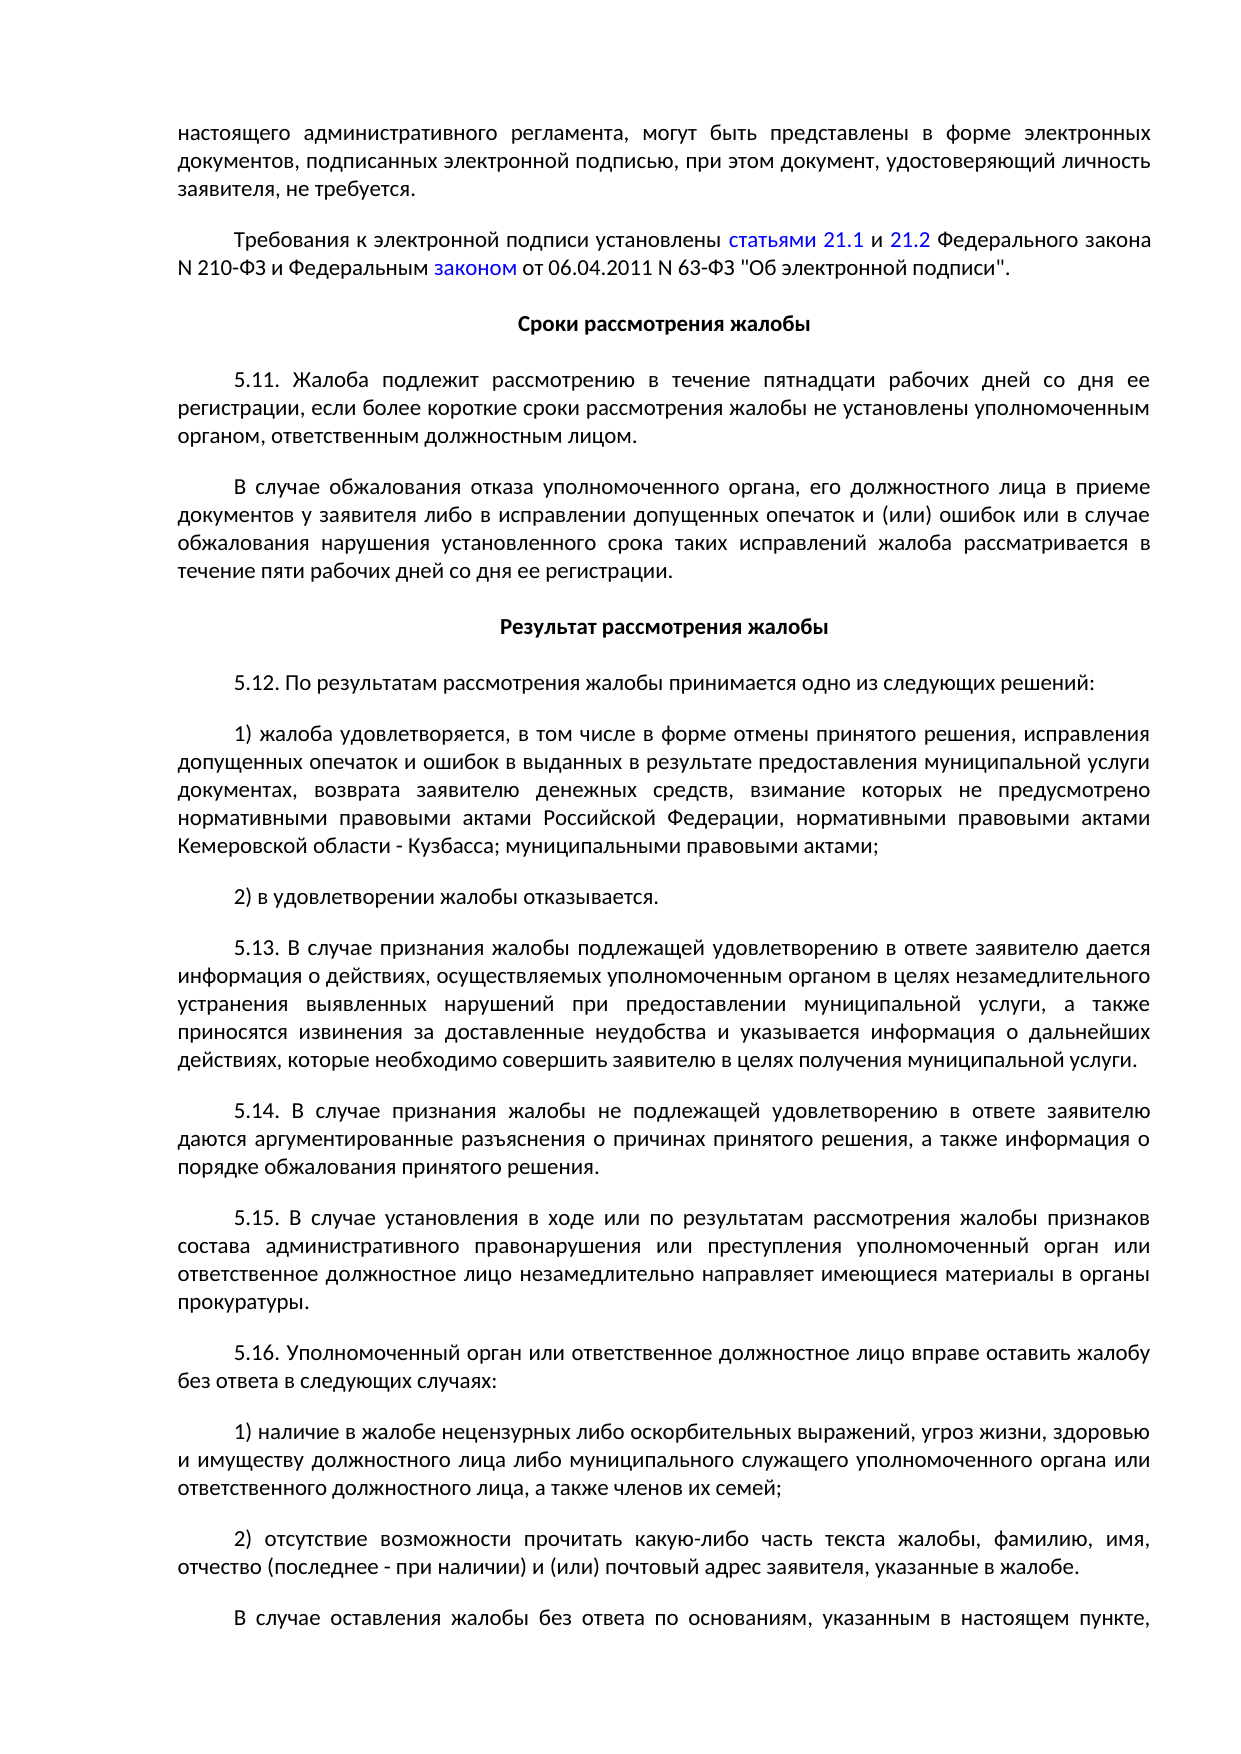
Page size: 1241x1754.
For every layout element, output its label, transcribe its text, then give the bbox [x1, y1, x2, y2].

text 1) наличие в жалобе нецензурных либо оскорбительных выражений, угроз жизни, здоровью и имуществу должностного лица либо муниципального служащего уполномоченного органа или ответственного должностного лица, а также членов их семей; [177, 1417, 1152, 1501]
text 5.12. По результатам рассмотрения жалобы принимается одно из следующих решений: [177, 668, 1152, 696]
text 2) в удовлетворении жалобы отказывается. [177, 882, 1152, 910]
text 5.11. Жалоба подлежит рассмотрению в течение пятнадцати рабочих дней со дня ее регистрации, если более короткие сроки рассмотрения жалобы не установлены уполномоченным органом, ответственным должностным лицом. [177, 365, 1152, 449]
text 1) жалоба удовлетворяется, в том числе в форме отмены принятого решения, исправления допущенных опечаток и ошибок в выданных в результате предоставления муниципальной услуги документах, возврата заявителю денежных средств, взимание которых не предусмотрено нормативными правовыми актами Российской Федерации, нормативными правовыми актами Кемеровской области - Кузбасса; муниципальными правовыми актами; [177, 719, 1152, 859]
title Сроки рассмотрения жалобы [177, 309, 1152, 337]
text 2) отсутствие возможности прочитать какую-либо часть текста жалобы, фамилию, имя, отчество (последнее - при наличии) и (или) почтовый адрес заявителя, указанные в жалобе. [177, 1524, 1152, 1580]
text Требования к электронной подписи установлены статьями 21.1 и 21.2 Федерального закона N 210-ФЗ и Федеральным законом от 06.04.2011 N 63-ФЗ "Об электронной подписи". [177, 225, 1152, 281]
text 5.15. В случае установления в ходе или по результатам рассмотрения жалобы признаков состава административного правонарушения или преступления уполномоченный орган или ответственное должностное лицо незамедлительно направляет имеющиеся материалы в органы прокуратуры. [177, 1203, 1152, 1315]
text 5.14. В случае признания жалобы не подлежащей удовлетворению в ответе заявителю даются аргументированные разъяснения о причинах принятого решения, а также информация о порядке обжалования принятого решения. [177, 1096, 1152, 1180]
text В случае обжалования отказа уполномоченного органа, его должностного лица в приеме документов у заявителя либо в исправлении допущенных опечаток и (или) ошибок или в случае обжалования нарушения установленного срока таких исправлений жалоба рассматривается в течение пяти рабочих дней со дня ее регистрации. [177, 472, 1152, 584]
text 5.16. Уполномоченный орган или ответственное должностное лицо вправе оставить жалобу без ответа в следующих случаях: [177, 1338, 1152, 1394]
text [177, 118, 1152, 202]
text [177, 1603, 1152, 1631]
text 5.13. В случае признания жалобы подлежащей удовлетворению в ответе заявителю дается информация о действиях, осуществляемых уполномоченным органом в целях незамедлительного устранения выявленных нарушений при предоставлении муниципальной услуги, а также приносятся извинения за доставленные неудобства и указывается информация о дальнейших действиях, которые необходимо совершить заявителю в целях получения муниципальной услуги. [177, 933, 1152, 1073]
title Результат рассмотрения жалобы [177, 612, 1152, 640]
